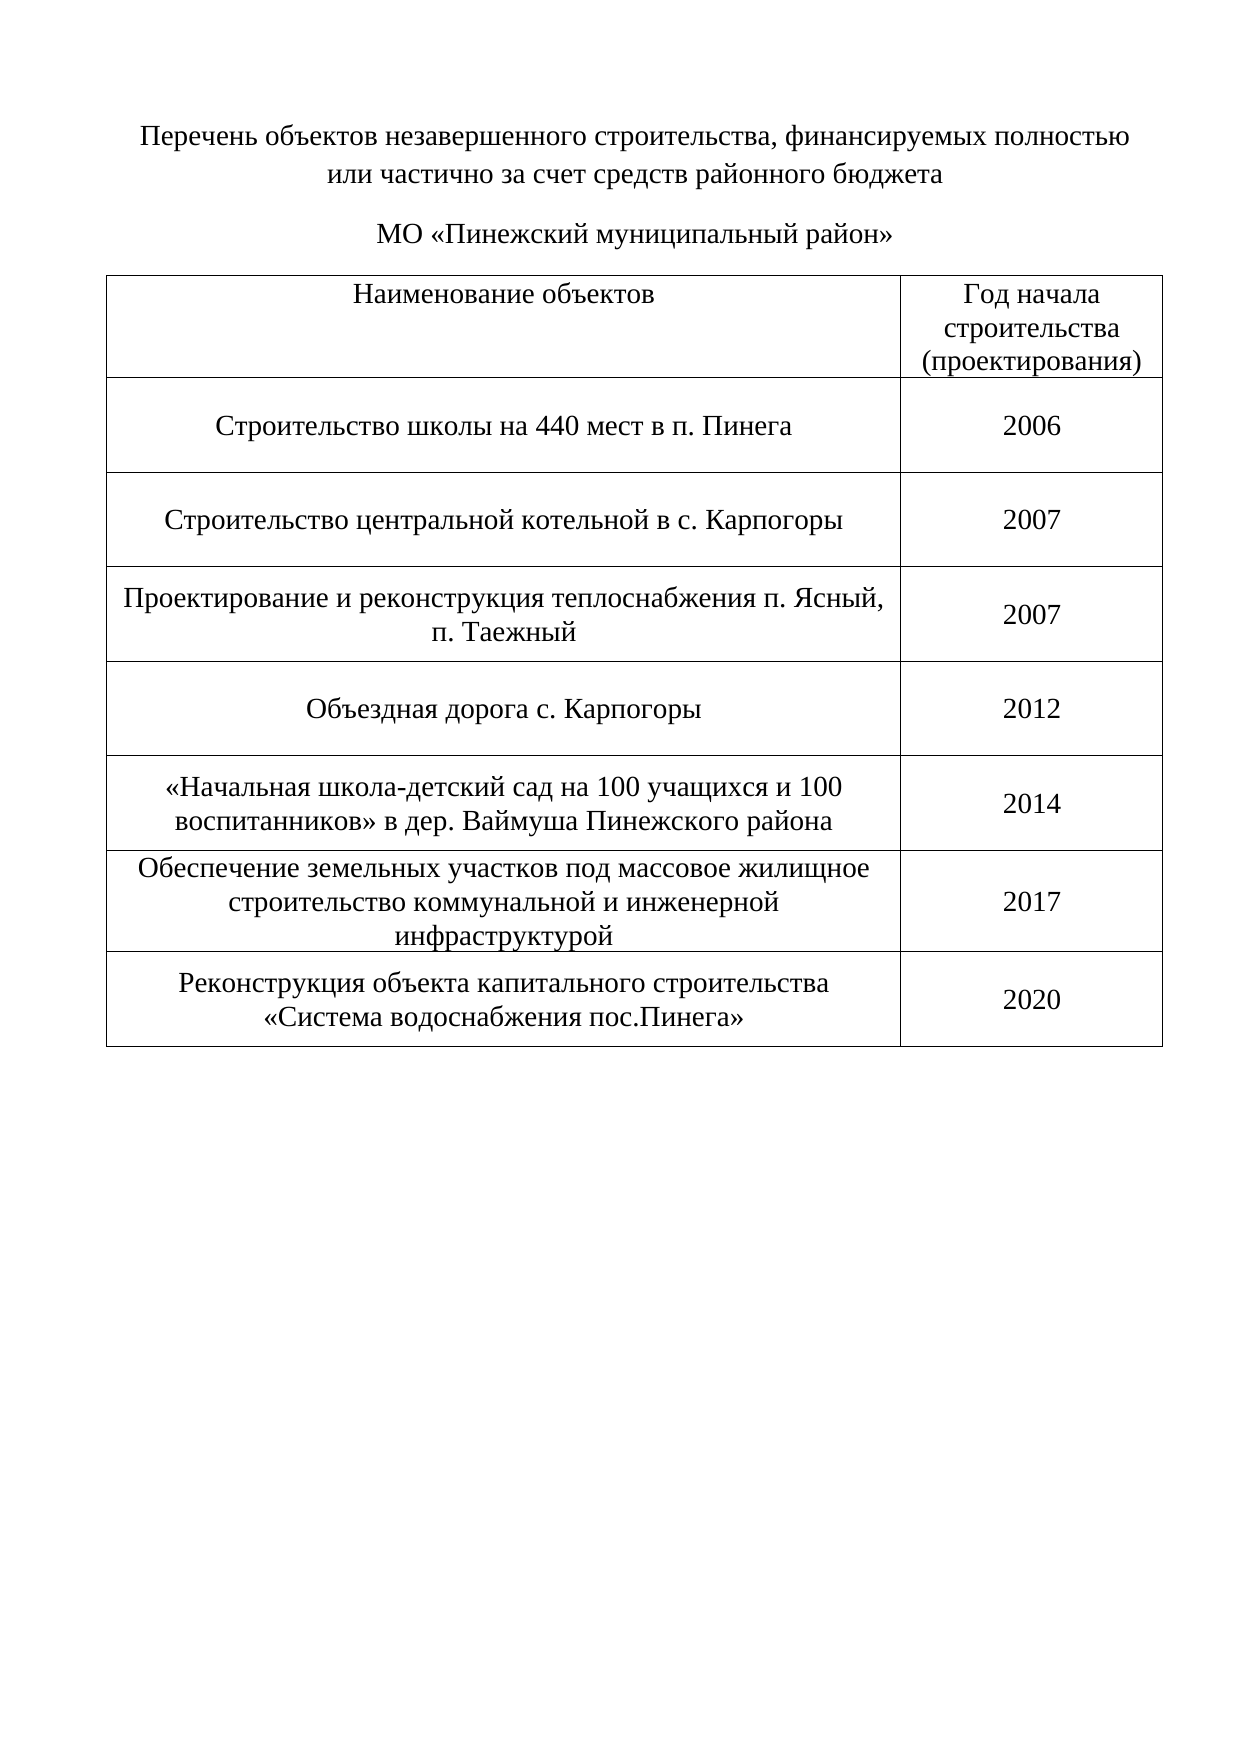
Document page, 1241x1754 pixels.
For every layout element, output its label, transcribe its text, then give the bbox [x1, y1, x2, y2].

table_cell «Начальная школа-детский сад на 100 учащихся и 100 воспитанников» в дер. Ваймуша Пинежского района [107, 756, 900, 849]
table_header Год начала строительства (проектирования) [901, 276, 1162, 377]
table_cell Обеспечение земельных участков под массовое жилищное строительство коммунальной и инженерной инфраструктурой [107, 851, 900, 951]
table_cell 2006 [901, 378, 1162, 472]
table_cell 2017 [901, 851, 1162, 951]
table_cell Строительство центральной котельной в с. Карпогоры [107, 473, 900, 566]
table_cell 2020 [901, 952, 1162, 1046]
table_cell Строительство школы на 440 мест в п. Пинега [107, 378, 900, 472]
table_cell Проектирование и реконструкция теплоснабжения п. Ясный, п. Таежный [107, 567, 900, 661]
table_cell 2012 [901, 662, 1162, 755]
text Перечень объектов незавершенного строительства, финансируемых полностью или частично за счет средств районного бюджета [118, 118, 1152, 190]
table_cell Реконструкция объекта капитального строительства «Система водоснабжения пос.Пинега» [107, 952, 900, 1046]
text МО «Пинежский муниципальный район» [118, 216, 1152, 249]
table_cell 2007 [901, 473, 1162, 566]
table_cell 2007 [901, 567, 1162, 661]
table_cell 2014 [901, 756, 1162, 849]
table_cell Объездная дорога с. Карпогоры [107, 662, 900, 755]
table_header Наименование объектов [107, 276, 900, 377]
